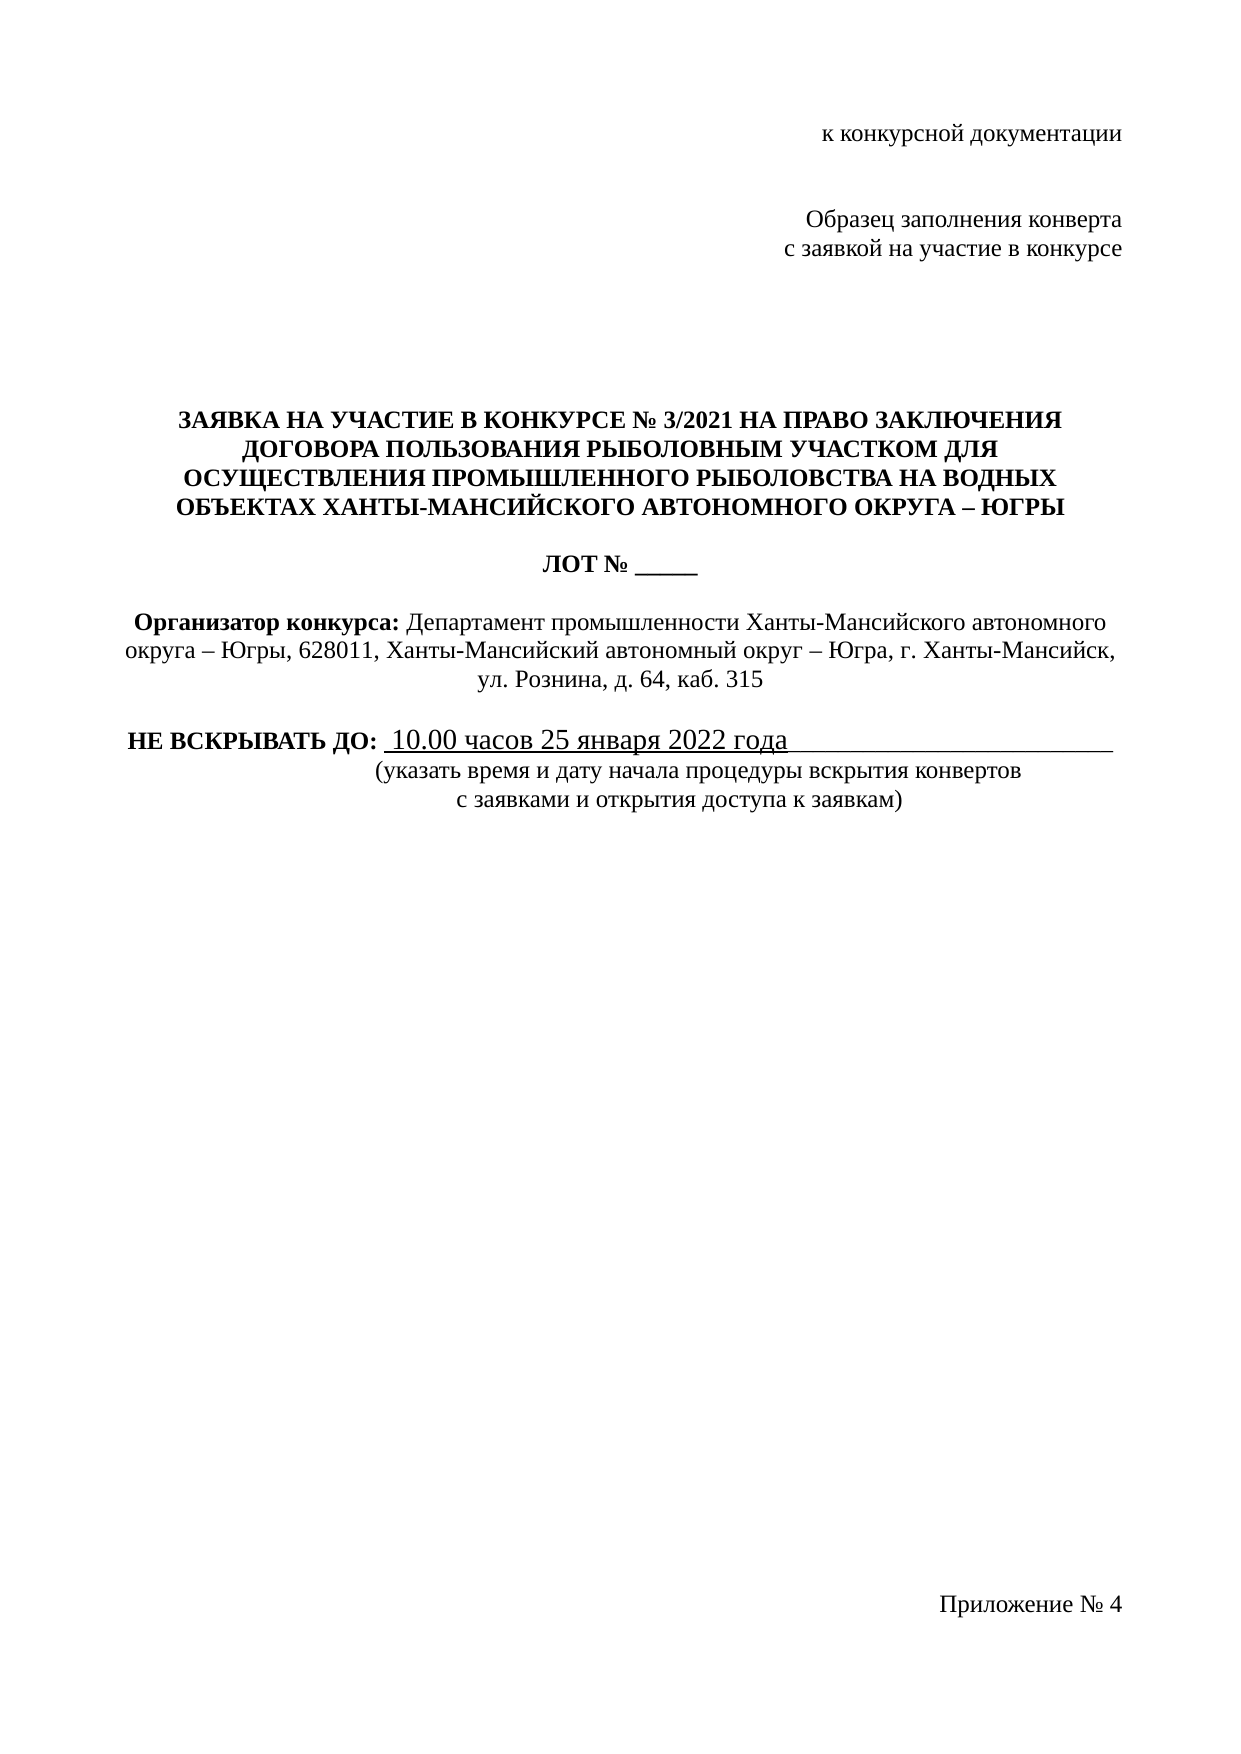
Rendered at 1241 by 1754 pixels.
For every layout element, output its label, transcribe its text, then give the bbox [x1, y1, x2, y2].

text (указать время и дату начала процедуры вскрытия конвертов [118, 755, 1122, 784]
text Образец заполнения конверта [118, 204, 1122, 233]
text ЛОТ № _____ [118, 549, 1122, 578]
text к конкурсной документации [118, 118, 1122, 147]
text Организатор конкурса: Департамент промышленности Ханты-Мансийского автономного округа – Югры, 628011, Ханты-Мансийский автономный округ – Югра, г. Ханты-Мансийск, ул. Рознина, д. 64, каб. 315 [118, 607, 1122, 693]
text Заявка на участие в конкурсе № 3/2021 на право заключения договора пользования рыболовным участком для осуществления промышленного рыболовства на водных объектах Ханты-мансийского автономного округа – Югры [118, 406, 1122, 521]
text Приложение № 4 [118, 1589, 1122, 1618]
text с заявками и открытия доступа к заявкам) [118, 784, 1122, 813]
text с заявкой на участие в конкурсе [118, 233, 1122, 262]
text НЕ ВСКРЫВАТЬ ДО: 10.00 часов 25 января 2022 года__________________________ [118, 722, 1122, 755]
